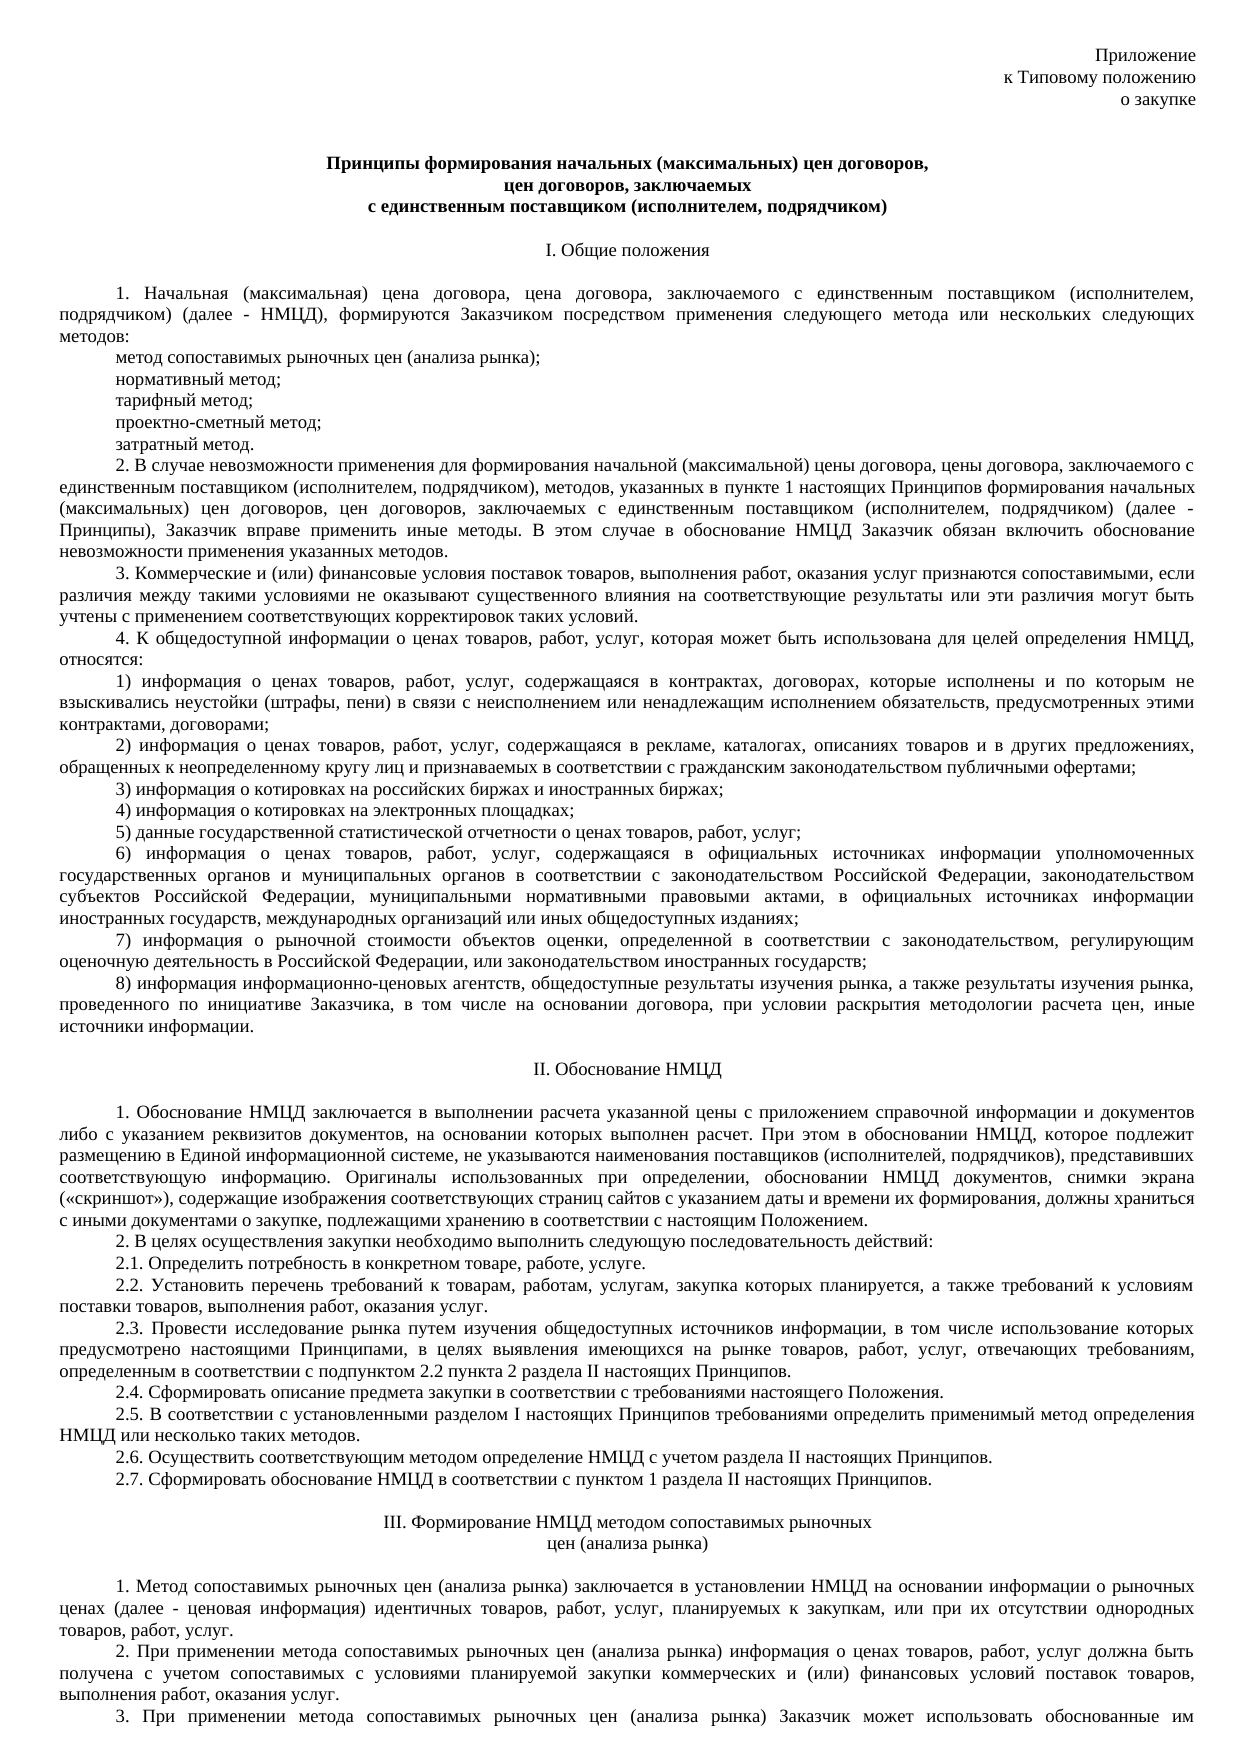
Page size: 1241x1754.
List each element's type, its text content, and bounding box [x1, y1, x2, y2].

text затратный метод. [59, 432, 1196, 454]
text 4) информация о котировках на электронных площадках; [59, 799, 1196, 821]
text 2. В целях осуществления закупки необходимо выполнить следующую последовательность действий: [59, 1230, 1196, 1252]
text I. Общие положения [59, 238, 1196, 260]
text 2. При применении метода сопоставимых рыночных цен (анализа рынка) информация о ценах товаров, работ, услуг должна быть получена с учетом сопоставимых с условиями планируемой закупки коммерческих и (или) финансовых условий поставок товаров, выполнения работ, оказания услуг. [59, 1640, 1196, 1705]
text III. Формирование НМЦД методом сопоставимых рыночных [59, 1511, 1196, 1532]
text 2.5. В соответствии с установленными разделом I настоящих Принципов требованиями определить применимый метод определения НМЦД или несколько таких методов. [59, 1403, 1196, 1446]
text 1) информация о ценах товаров, работ, услуг, содержащаяся в контрактах, договорах, которые исполнены и по которым не взыскивались неустойки (штрафы, пени) в связи с неисполнением или ненадлежащим исполнением обязательств, предусмотренных этими контрактами, договорами; [59, 670, 1196, 734]
text с единственным поставщиком (исполнителем, подрядчиком) [59, 195, 1196, 217]
text проектно-сметный метод; [59, 411, 1196, 432]
text 4. К общедоступной информации о ценах товаров, работ, услуг, которая может быть использована для целей определения НМЦД, относятся: [59, 627, 1196, 670]
text 2.7. Сформировать обоснование НМЦД в соответствии с пунктом 1 раздела II настоящих Принципов. [59, 1467, 1196, 1489]
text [59, 1705, 1196, 1726]
text 1. Начальная (максимальная) цена договора, цена договора, заключаемого с единственным поставщиком (исполнителем, подрядчиком) (далее - НМЦД), формируются Заказчиком посредством применения следующего метода или нескольких следующих методов: [59, 282, 1196, 346]
text 2.2. Установить перечень требований к товарам, работам, услугам, закупка которых планируется, а также требований к условиям поставки товаров, выполнения работ, оказания услуг. [59, 1273, 1196, 1317]
text 2.1. Определить потребность в конкретном товаре, работе, услуге. [59, 1252, 1196, 1273]
text II. Обоснование НМЦД [59, 1058, 1196, 1079]
text 2.3. Провести исследование рынка путем изучения общедоступных источников информации, в том числе использование которых предусмотрено настоящими Принципами, в целях выявления имеющихся на рынке товаров, работ, услуг, отвечающих требованиям, определенным в соответствии с подпунктом 2.2 пункта 2 раздела II настоящих Принципов. [59, 1317, 1196, 1381]
text 2.6. Осуществить соответствующим методом определение НМЦД с учетом раздела II настоящих Принципов. [59, 1446, 1196, 1467]
text 2. В случае невозможности применения для формирования начальной (максимальной) цены договора, цены договора, заключаемого с единственным поставщиком (исполнителем, подрядчиком), методов, указанных в пункте 1 настоящих Принципов формирования начальных (максимальных) цен договоров, цен договоров, заключаемых с единственным поставщиком (исполнителем, подрядчиком) (далее - Принципы), Заказчик вправе применить иные методы. В этом случае в обоснование НМЦД Заказчик обязан включить обоснование невозможности применения указанных методов. [59, 454, 1196, 562]
text 6) информация о ценах товаров, работ, услуг, содержащаяся в официальных источниках информации уполномоченных государственных органов и муниципальных органов в соответствии с законодательством Российской Федерации, законодательством субъектов Российской Федерации, муниципальными нормативными правовыми актами, в официальных источниках информации иностранных государств, международных организаций или иных общедоступных изданиях; [59, 842, 1196, 928]
text 1. Обоснование НМЦД заключается в выполнении расчета указанной цены с приложением справочной информации и документов либо с указанием реквизитов документов, на основании которых выполнен расчет. При этом в обосновании НМЦД, которое подлежит размещению в Единой информационной системе, не указываются наименования поставщиков (исполнителей, подрядчиков), представивших соответствующую информацию. Оригиналы использованных при определении, обосновании НМЦД документов, снимки экрана («скриншот»), содержащие изображения соответствующих страниц сайтов с указанием даты и времени их формирования, должны храниться с иными документами о закупке, подлежащими хранению в соответствии с настоящим Положением. [59, 1101, 1196, 1230]
text метод сопоставимых рыночных цен (анализа рынка); [59, 346, 1196, 368]
text тарифный метод; [59, 389, 1196, 411]
text цен (анализа рынка) [59, 1532, 1196, 1554]
text о закупке [59, 87, 1196, 109]
text 3) информация о котировках на российских биржах и иностранных биржах; [59, 777, 1196, 799]
text 8) информация информационно-ценовых агентств, общедоступные результаты изучения рынка, а также результаты изучения рынка, проведенного по инициативе Заказчика, в том числе на основании договора, при условии раскрытия методологии расчета цен, иные источники информации. [59, 972, 1196, 1036]
text цен договоров, заключаемых [59, 174, 1196, 195]
text 2) информация о ценах товаров, работ, услуг, содержащаяся в рекламе, каталогах, описаниях товаров и в других предложениях, обращенных к неопределенному кругу лиц и признаваемых в соответствии с гражданским законодательством публичными офертами; [59, 734, 1196, 777]
text 7) информация о рыночной стоимости объектов оценки, определенной в соответствии с законодательством, регулирующим оценочную деятельность в Российской Федерации, или законодательством иностранных государств; [59, 928, 1196, 972]
text к Типовому положению [59, 66, 1196, 87]
text 5) данные государственной статистической отчетности о ценах товаров, работ, услуг; [59, 821, 1196, 842]
text 2.4. Сформировать описание предмета закупки в соответствии с требованиями настоящего Положения. [59, 1381, 1196, 1403]
text нормативный метод; [59, 368, 1196, 389]
text 3. Коммерческие и (или) финансовые условия поставок товаров, выполнения работ, оказания услуг признаются сопоставимыми, если различия между такими условиями не оказывают существенного влияния на соответствующие результаты или эти различия могут быть учтены с применением соответствующих корректировок таких условий. [59, 562, 1196, 627]
text Принципы формирования начальных (максимальных) цен договоров, [59, 152, 1196, 174]
text 1. Метод сопоставимых рыночных цен (анализа рынка) заключается в установлении НМЦД на основании информации о рыночных ценах (далее - ценовая информация) идентичных товаров, работ, услуг, планируемых к закупкам, или при их отсутствии однородных товаров, работ, услуг. [59, 1575, 1196, 1640]
text Приложение [59, 44, 1196, 66]
